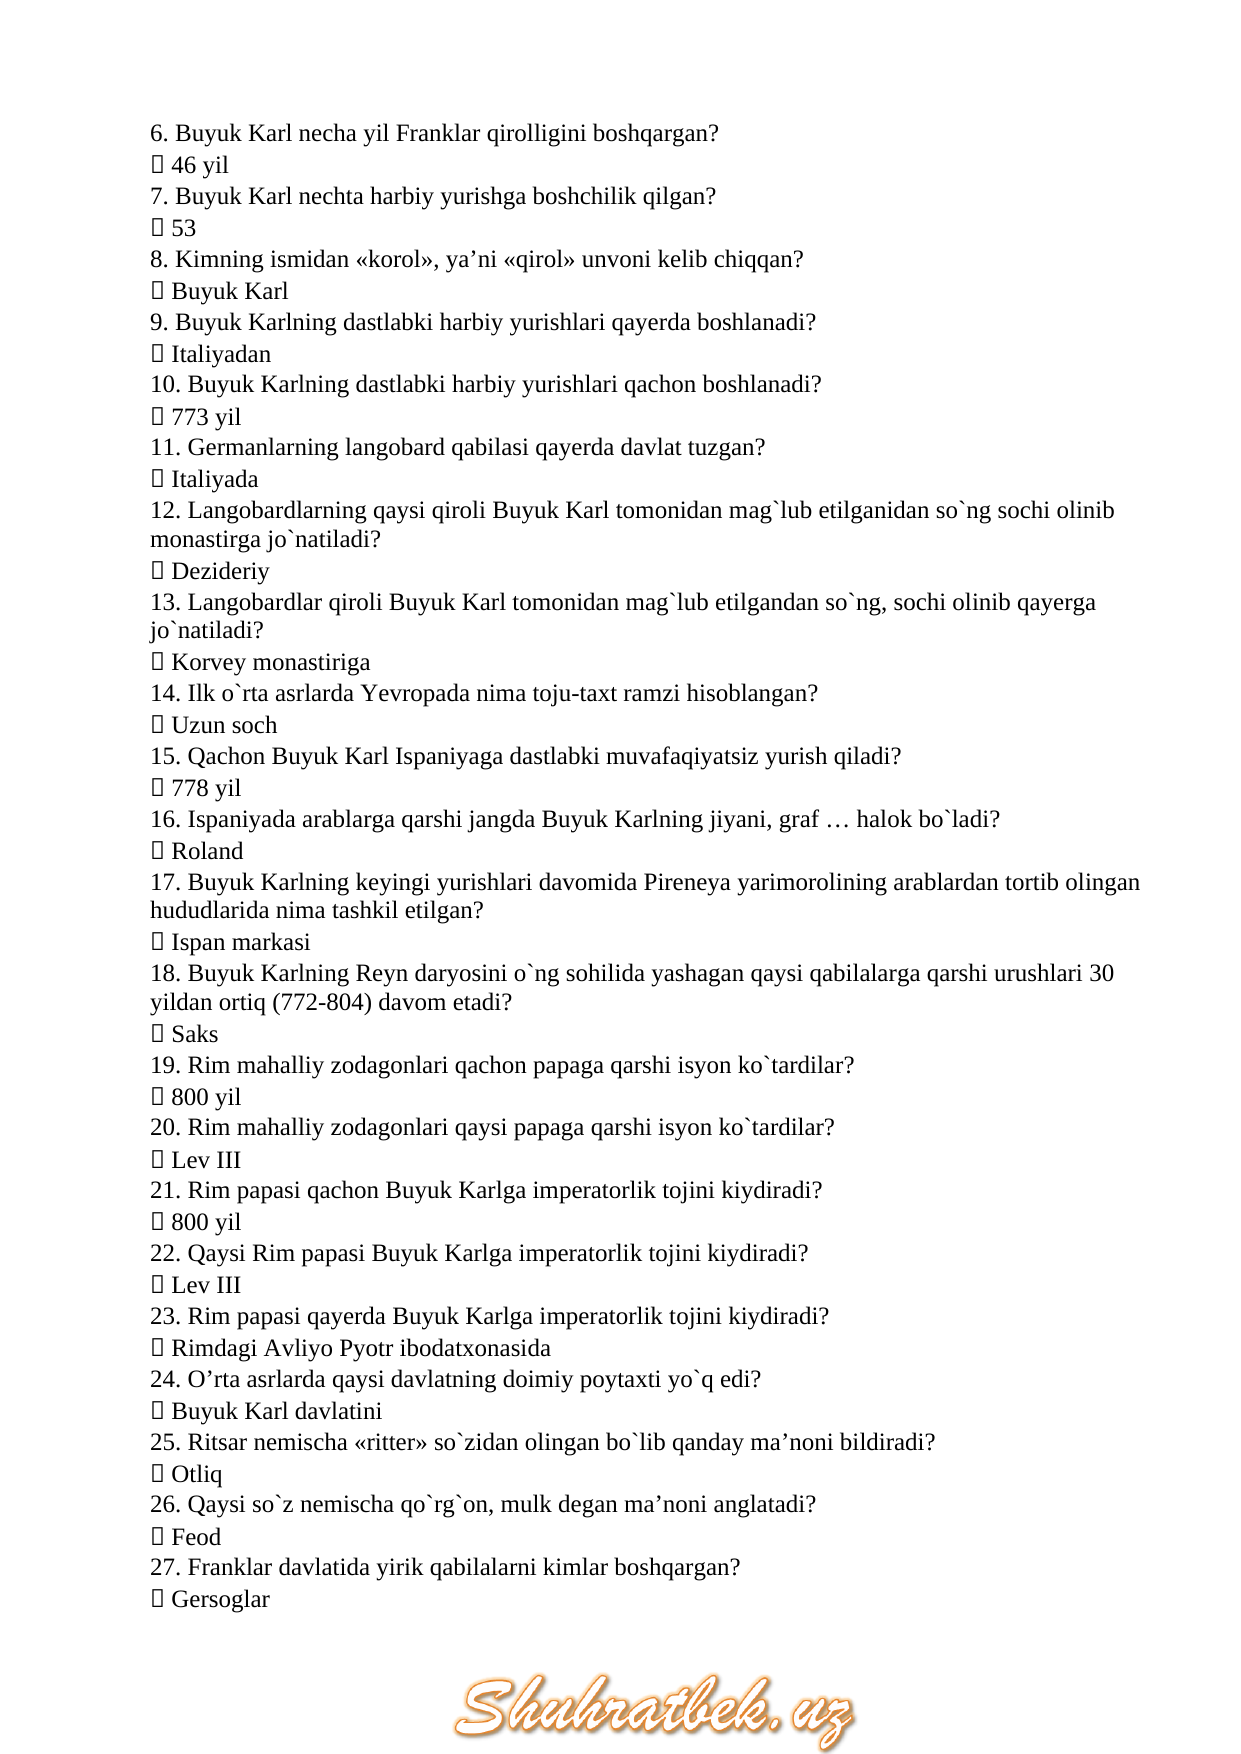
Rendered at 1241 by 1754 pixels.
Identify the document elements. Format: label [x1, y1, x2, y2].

text [150, 118, 1152, 1615]
picture [440, 1659, 869, 1754]
